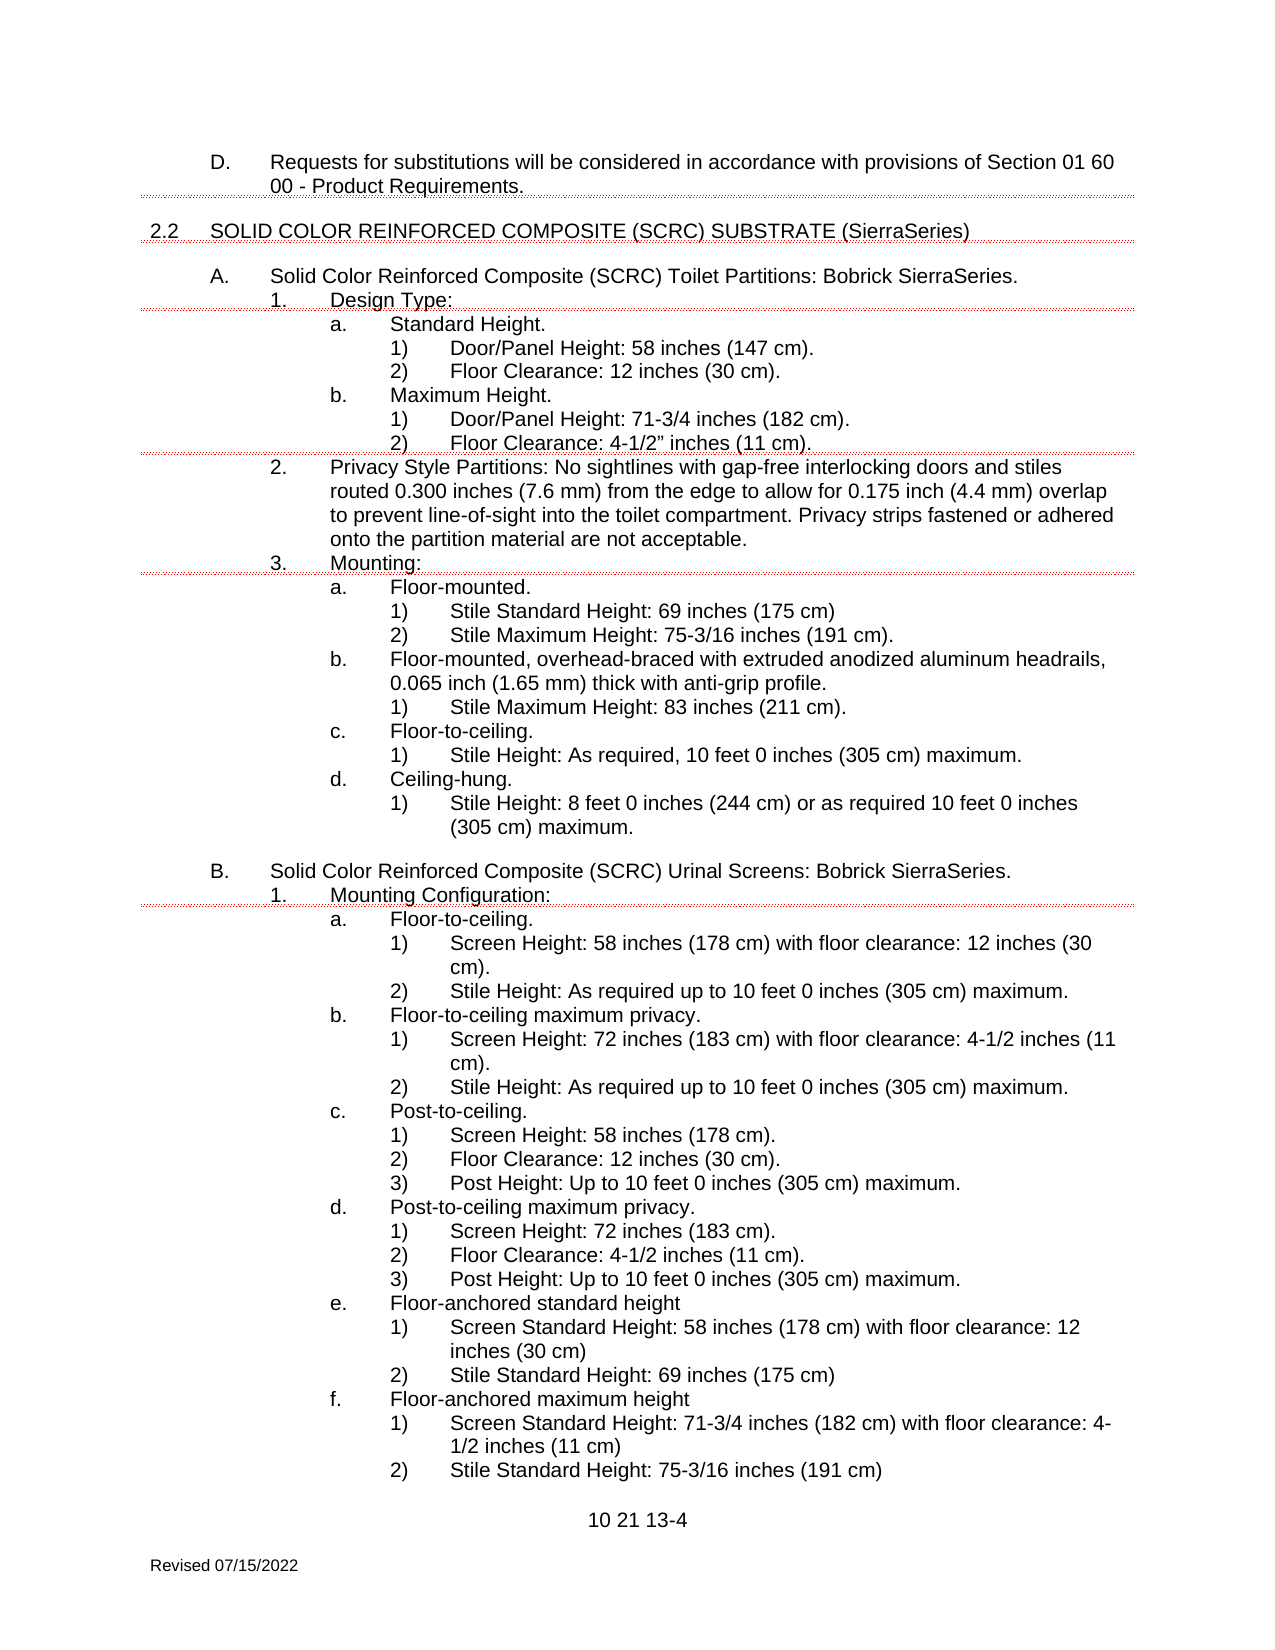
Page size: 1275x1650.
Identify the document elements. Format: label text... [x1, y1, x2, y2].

text Floor-to-ceiling. [330, 719, 1125, 743]
text Maximum Height. [330, 383, 1125, 407]
text Floor-anchored standard height [330, 1291, 1125, 1314]
text Stile Height: 8 feet 0 inches (244 cm) or as required 10 feet 0 inches (305 cm) maximum. [390, 791, 1125, 838]
text Post-to-ceiling maximum privacy. [330, 1195, 1125, 1219]
text Stile Height: As required up to 10 feet 0 inches (305 cm) maximum. [390, 979, 1125, 1003]
text Mounting: [270, 551, 1125, 575]
text Stile Standard Height: 75-3/16 inches (191 cm) [390, 1458, 1125, 1482]
text Floor-anchored maximum height [330, 1386, 1125, 1410]
text Stile Standard Height: 69 inches (175 cm) [390, 1362, 1125, 1386]
text Mounting Configuration: [270, 883, 1125, 907]
text Post Height: Up to 10 feet 0 inches (305 cm) maximum. [390, 1171, 1125, 1195]
text Floor-to-ceiling. [330, 907, 1125, 931]
text Door/Panel Height: 71-3/4 inches (182 cm). [390, 407, 1125, 431]
text Requests for substitutions will be considered in accordance with provisions of Section 01 60 00 - Product Requirements. [210, 150, 1125, 198]
text Screen Standard Height: 71-3/4 inches (182 cm) with floor clearance: 4-1/2 inches (11 cm) [390, 1410, 1125, 1458]
text Design Type: [270, 287, 1125, 311]
text Floor-mounted, overhead-braced with extruded anodized aluminum headrails, 0.065 inch (1.65 mm) thick with anti-grip profile. [330, 647, 1125, 695]
text Stile Height: As required, 10 feet 0 inches (305 cm) maximum. [390, 743, 1125, 767]
text Screen Height: 58 inches (178 cm) with floor clearance: 12 inches (30 cm). [390, 931, 1125, 979]
text Stile Maximum Height: 83 inches (211 cm). [390, 695, 1125, 719]
text Solid Color Reinforced Composite (SCRC) Urinal Screens: Bobrick SierraSeries. [210, 859, 1125, 883]
text Stile Height: As required up to 10 feet 0 inches (305 cm) maximum. [390, 1075, 1125, 1099]
text SOLID COLOR REINFORCED COMPOSITE (SCRC) SUBSTRATE (SierraSeries) [150, 219, 1125, 243]
text Screen Height: 72 inches (183 cm). [390, 1219, 1125, 1243]
text Screen Standard Height: 58 inches (178 cm) with floor clearance: 12 inches (30 cm) [390, 1314, 1125, 1362]
text Door/Panel Height: 58 inches (147 cm). [390, 335, 1125, 359]
text Screen Height: 72 inches (183 cm) with floor clearance: 4-1/2 inches (11 cm). [390, 1027, 1125, 1075]
text Ceiling-hung. [330, 767, 1125, 791]
text Stile Standard Height: 69 inches (175 cm) [390, 599, 1125, 623]
text Floor-to-ceiling maximum privacy. [330, 1003, 1125, 1027]
text Post Height: Up to 10 feet 0 inches (305 cm) maximum. [390, 1267, 1125, 1291]
text Screen Height: 58 inches (178 cm). [390, 1123, 1125, 1147]
text Standard Height. [330, 311, 1125, 335]
text Floor Clearance: 4-1/2” inches (11 cm). [390, 431, 1125, 455]
text Privacy Style Partitions: No sightlines with gap-free interlocking doors and stiles routed 0.300 inches (7.6 mm) from the edge to allow for 0.175 inch (4.4 mm) overlap to prevent line-of-sight into the toilet compartment. Privacy strips fastened or adhered onto the partition material are not acceptable. [270, 455, 1125, 551]
text Floor Clearance: 12 inches (30 cm). [390, 359, 1125, 383]
text Post-to-ceiling. [330, 1099, 1125, 1123]
text Floor-mounted. [330, 575, 1125, 599]
text Solid Color Reinforced Composite (SCRC) Toilet Partitions: Bobrick SierraSeries. [210, 263, 1125, 287]
text Stile Maximum Height: 75-3/16 inches (191 cm). [390, 623, 1125, 647]
text Floor Clearance: 12 inches (30 cm). [390, 1147, 1125, 1171]
text Floor Clearance: 4-1/2 inches (11 cm). [390, 1243, 1125, 1267]
